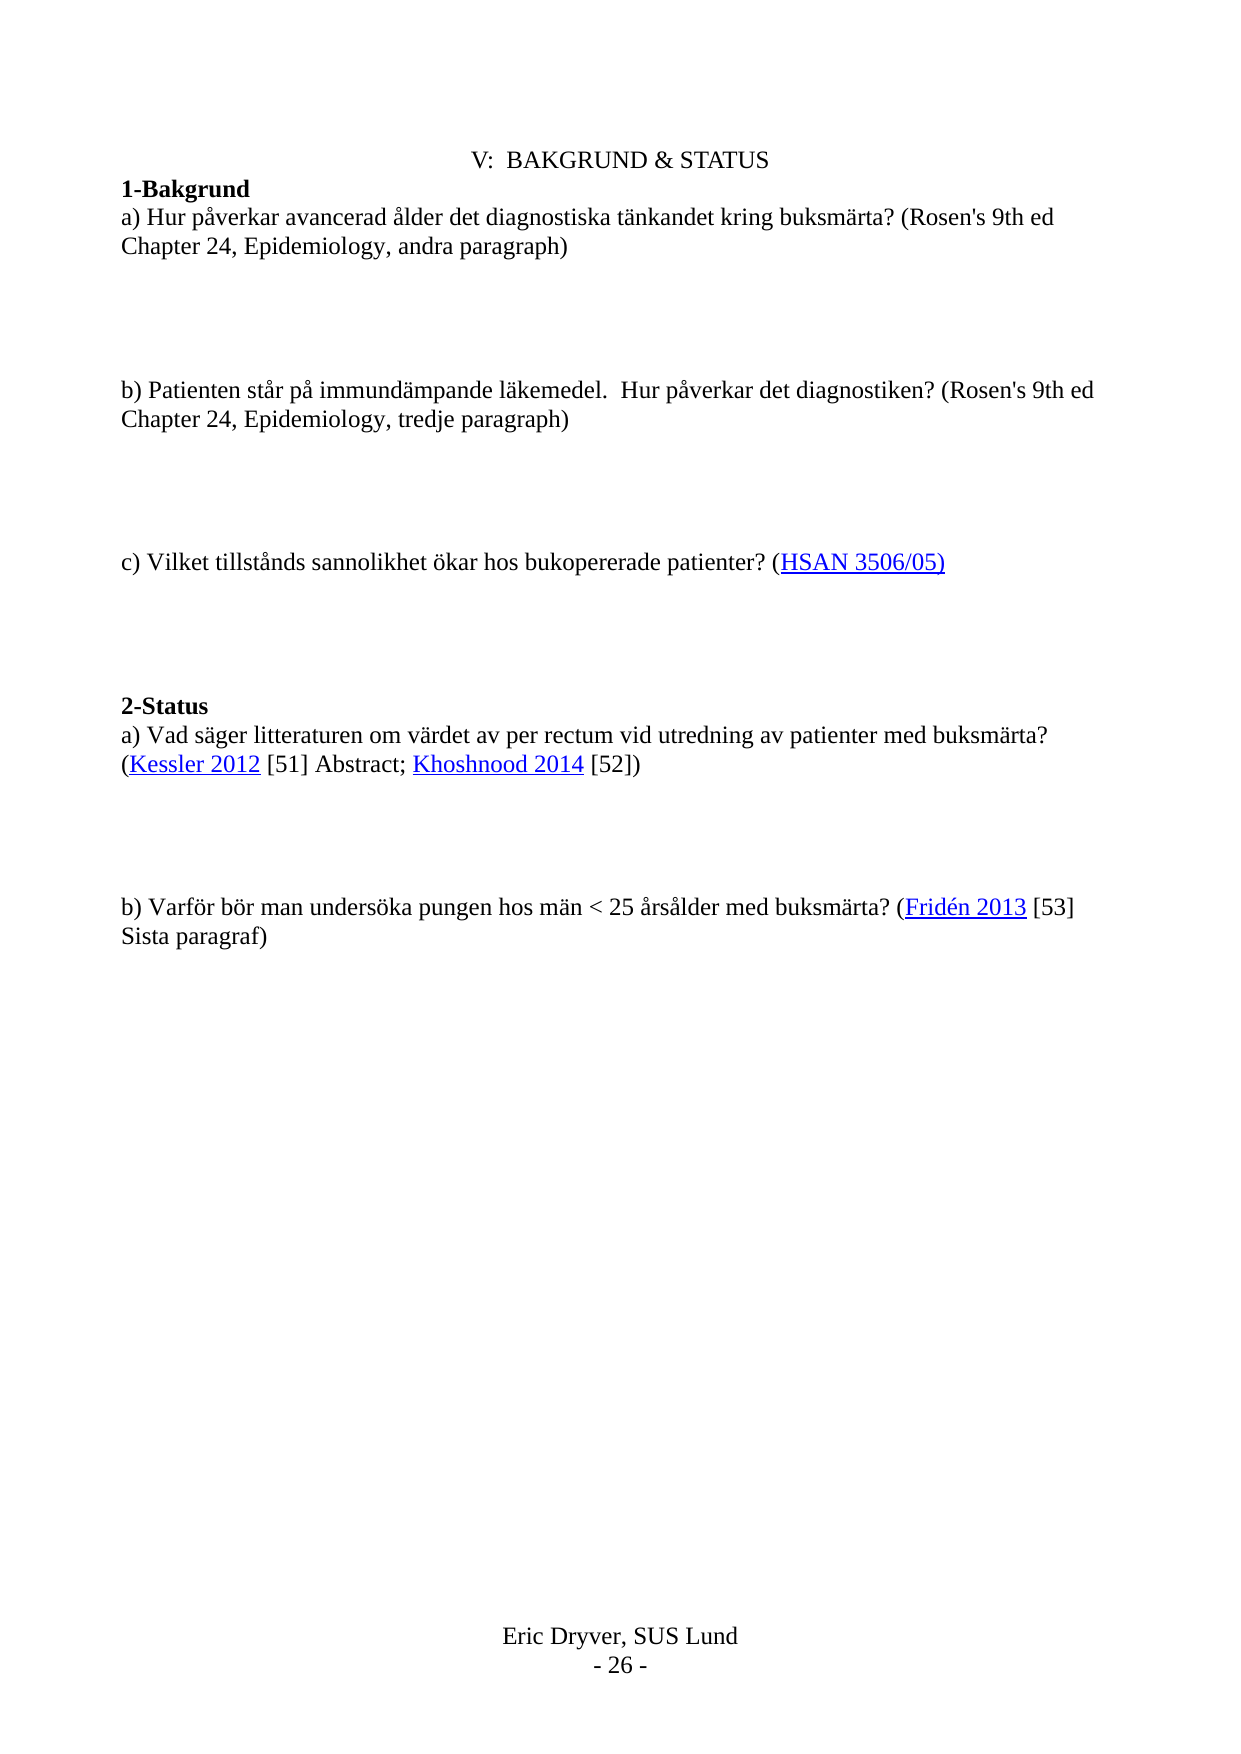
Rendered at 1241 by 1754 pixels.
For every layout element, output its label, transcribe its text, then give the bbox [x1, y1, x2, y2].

subtitle V: BAKGRUND & STATUS [121, 145, 1119, 174]
subtitle 2-Status [121, 691, 1119, 720]
text a) Vad säger litteraturen om värdet av per rectum vid utredning av patienter med buksmärta? (Kessler 2012 [51] Abstract; Khoshnood 2014 [52]) [121, 720, 1119, 777]
text c) Vilket tillstånds sannolikhet ökar hos bukopererade patienter? (HSAN 3506/05) [121, 547, 1119, 576]
subtitle 1-Bakgrund [121, 174, 1119, 202]
text b) Patienten står på immundämpande läkemedel. Hur påverkar det diagnostiken? (Rosen's 9th ed Chapter 24, Epidemiology, tredje paragraph) [121, 375, 1119, 432]
text a) Hur påverkar avancerad ålder det diagnostiska tänkandet kring buksmärta? (Rosen's 9th ed Chapter 24, Epidemiology, andra paragraph) [121, 202, 1119, 260]
text b) Varför bör man undersöka pungen hos män < 25 årsålder med buksmärta? (Fridén 2013 [53] Sista paragraf) [121, 892, 1119, 950]
